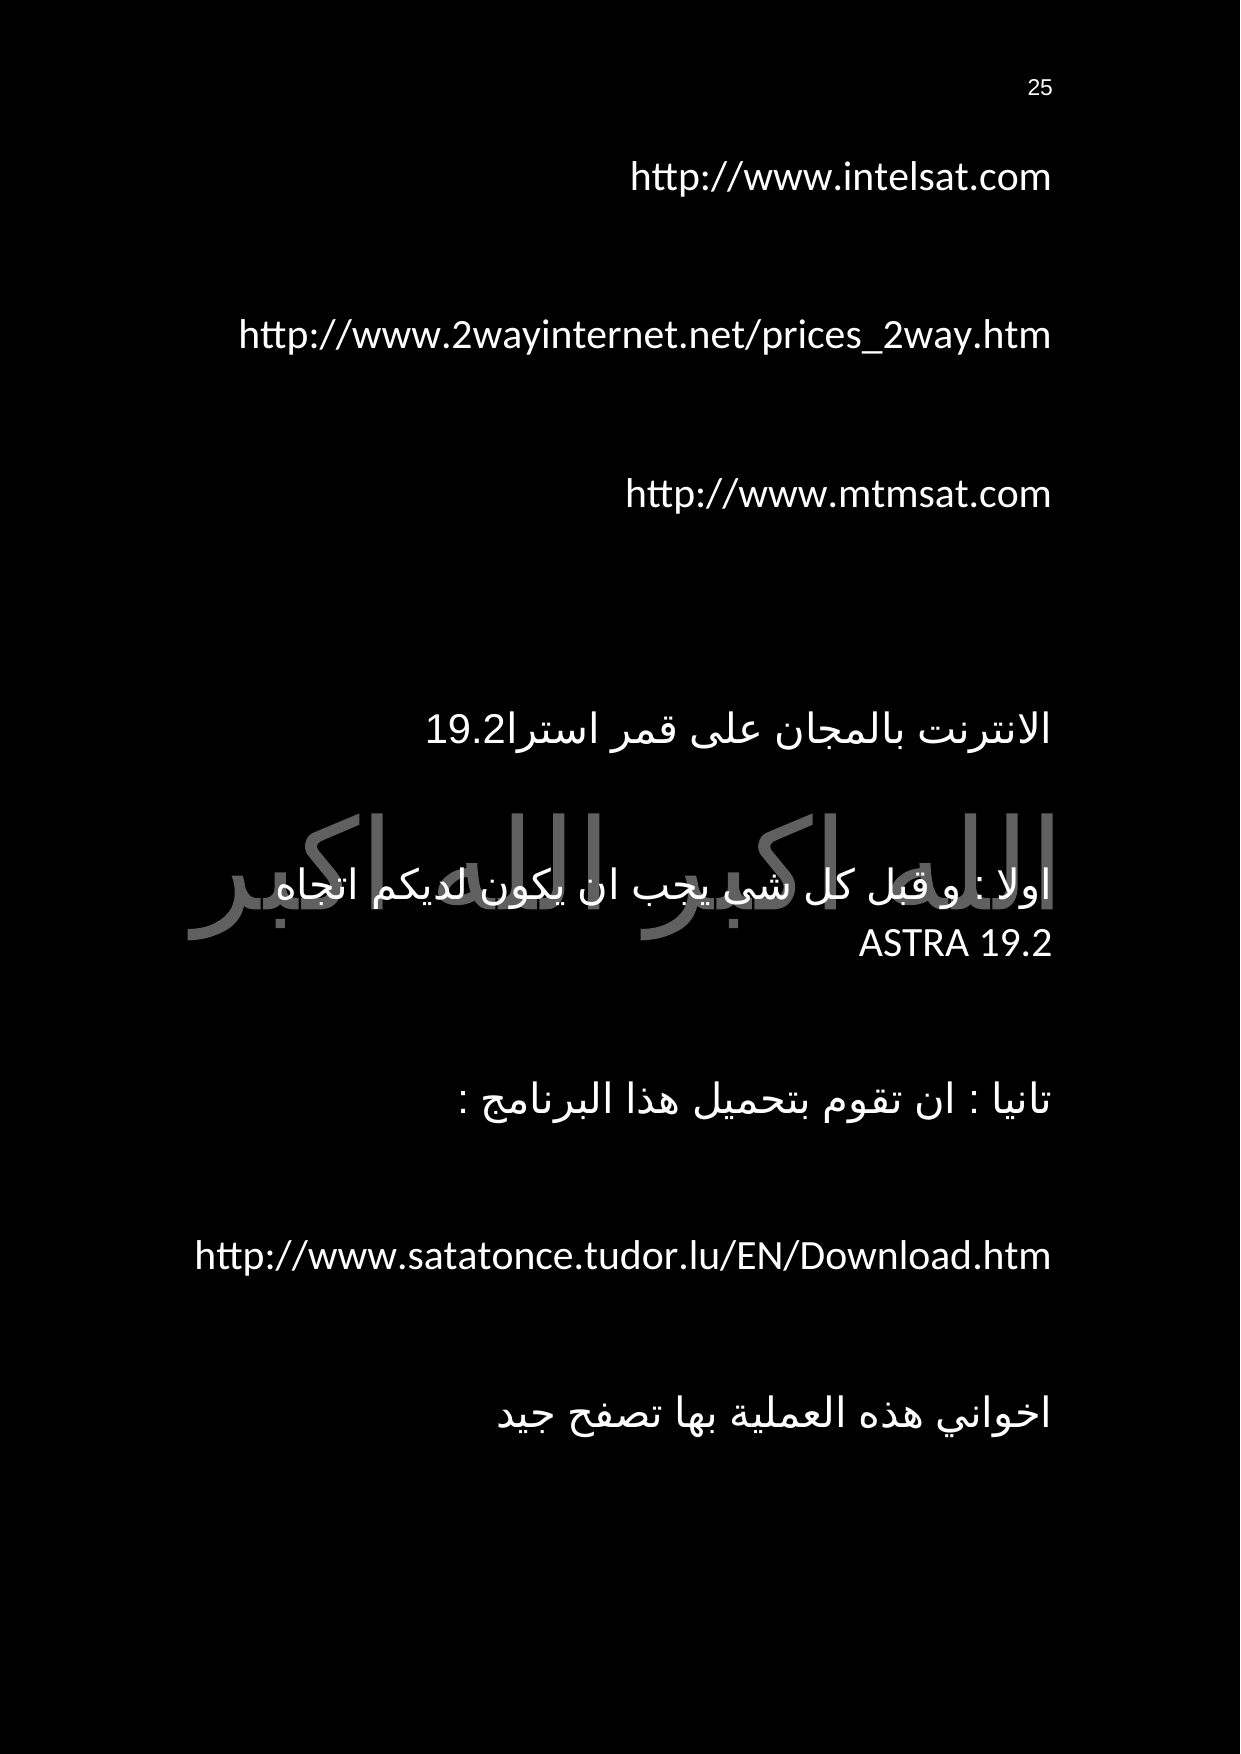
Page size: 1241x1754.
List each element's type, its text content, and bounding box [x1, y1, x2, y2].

text تانيا : ان تقوم بتحميل هذا البرنامج : [187, 1074, 1053, 1122]
text http://www.2wayinternet.net/prices_2way.htm [187, 308, 1053, 359]
text اخواني هذه العملية بها تصفح جيد [187, 1388, 1053, 1436]
text http://www.mtmsat.com [187, 467, 1053, 518]
text http://www.satatonce.tudor.lu/EN/Download.htm [187, 1229, 1053, 1280]
text اولا : و قبل كل شى يجب ان يكون لديكم اتجاه ASTRA 19.2 [187, 860, 1053, 966]
text http://www.intelsat.com [187, 150, 1053, 201]
text الانترنت بالمجان على قمر استرا19.2 [187, 705, 1053, 753]
